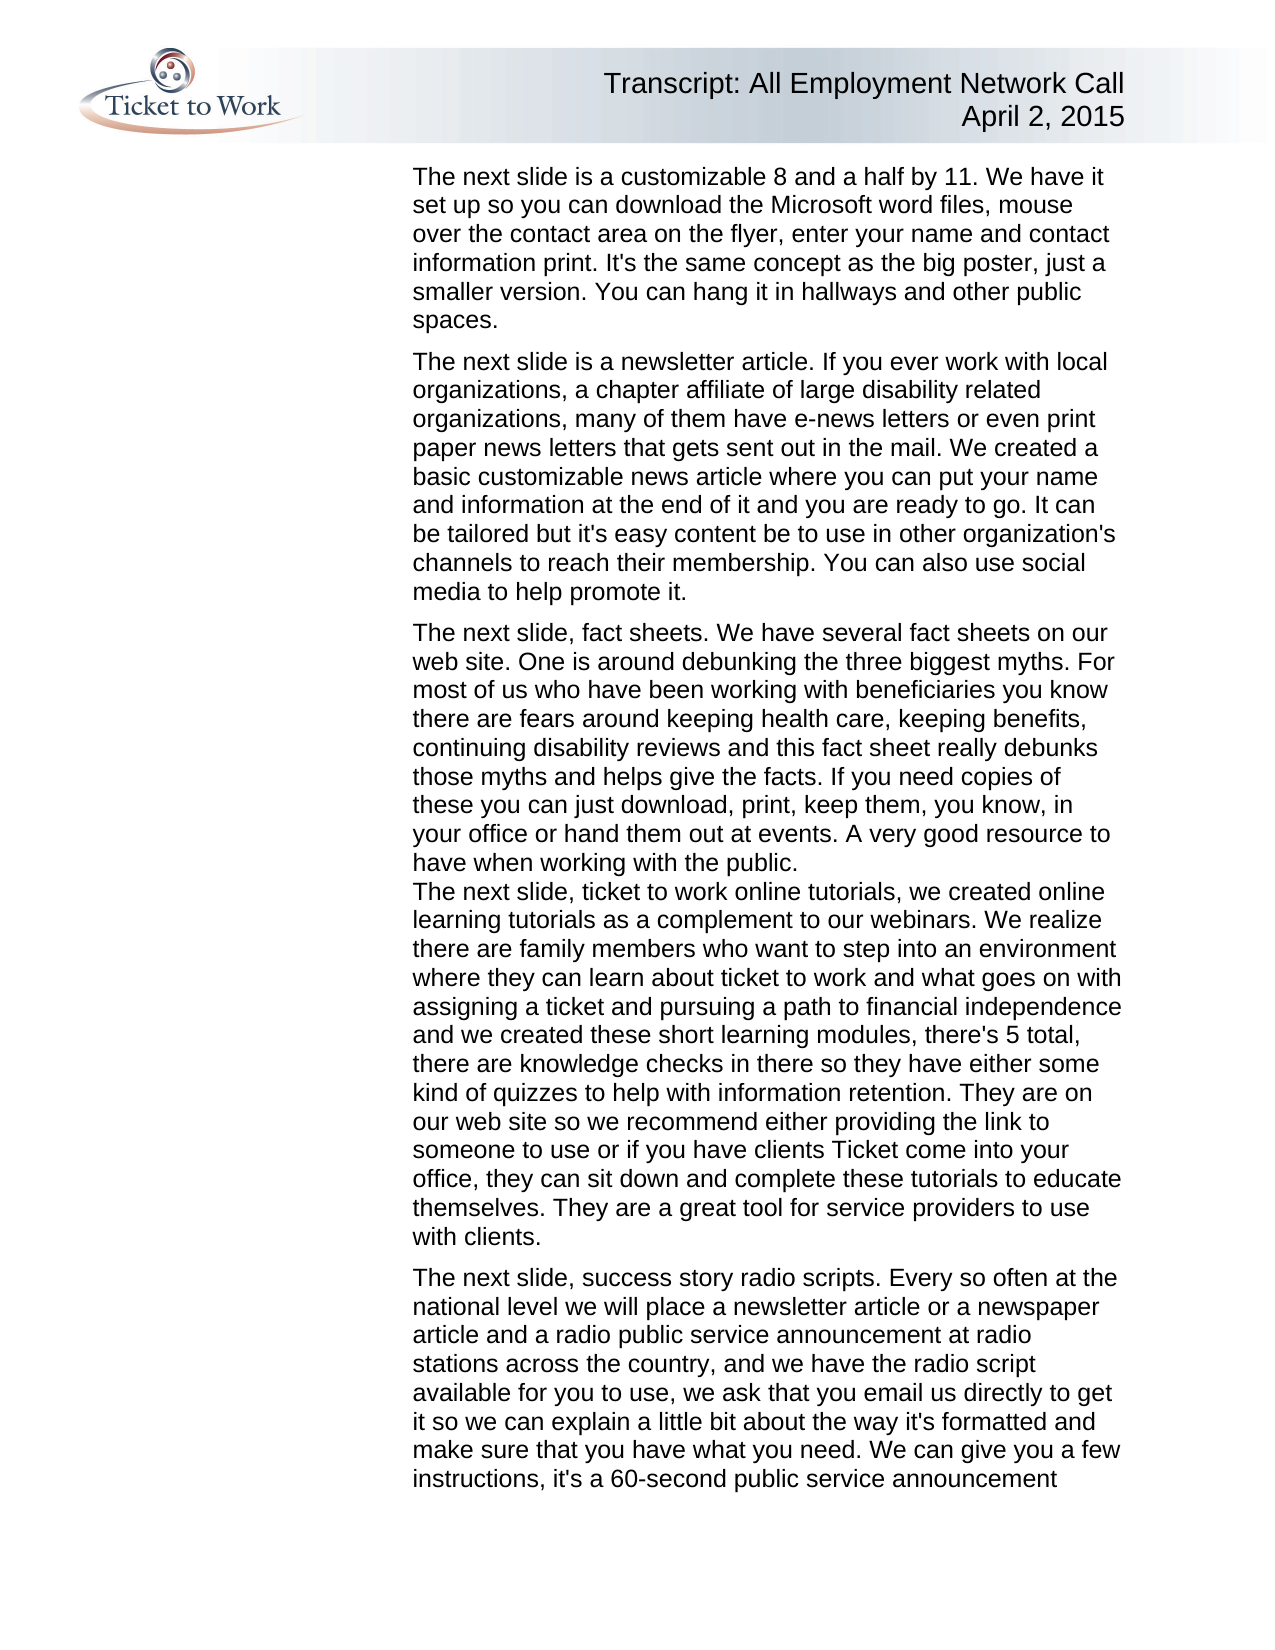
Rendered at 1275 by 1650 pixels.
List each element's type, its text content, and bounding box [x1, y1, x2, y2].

text The next slide, fact sheets. We have several fact sheets on our web site. One is around debunking the three biggest myths. For most of us who have been working with beneficiaries you know there are fears around keeping health care, keeping benefits, continuing disability reviews and this fact sheet really debunks those myths and helps give the facts. If you need copies of these you can just download, print, keep them, you know, in your office or hand them out at events. A very good resource to have when working with the public. The next slide, ticket to work online tutorials, we created online learning tutorials as a complement to our webinars. We realize there are family members who want to step into an environment where they can learn about ticket to work and what goes on with assigning a ticket and pursuing a path to financial independence and we created these short learning modules, there's 5 total, there are knowledge checks in there so they have either some kind of quizzes to help with information retention. They are on our web site so we recommend either providing the link to someone to use or if you have clients Ticket come into your office, they can sit down and complete these tutorials to educate themselves. They are a great tool for service providers to use with clients. [150, 618, 1125, 1250]
picture [0, 28, 1275, 160]
text The next slide is a newsletter article. If you ever work with local organizations, a chapter affiliate of large disability related organizations, many of them have e-news letters or even print paper news letters that gets sent out in the mail. We created a basic customizable news article where you can put your name and information at the end of it and you are ready to go. It can be tailored but it's easy content be to use in other organization's channels to reach their membership. You can also use social media to help promote it. [150, 346, 1125, 605]
